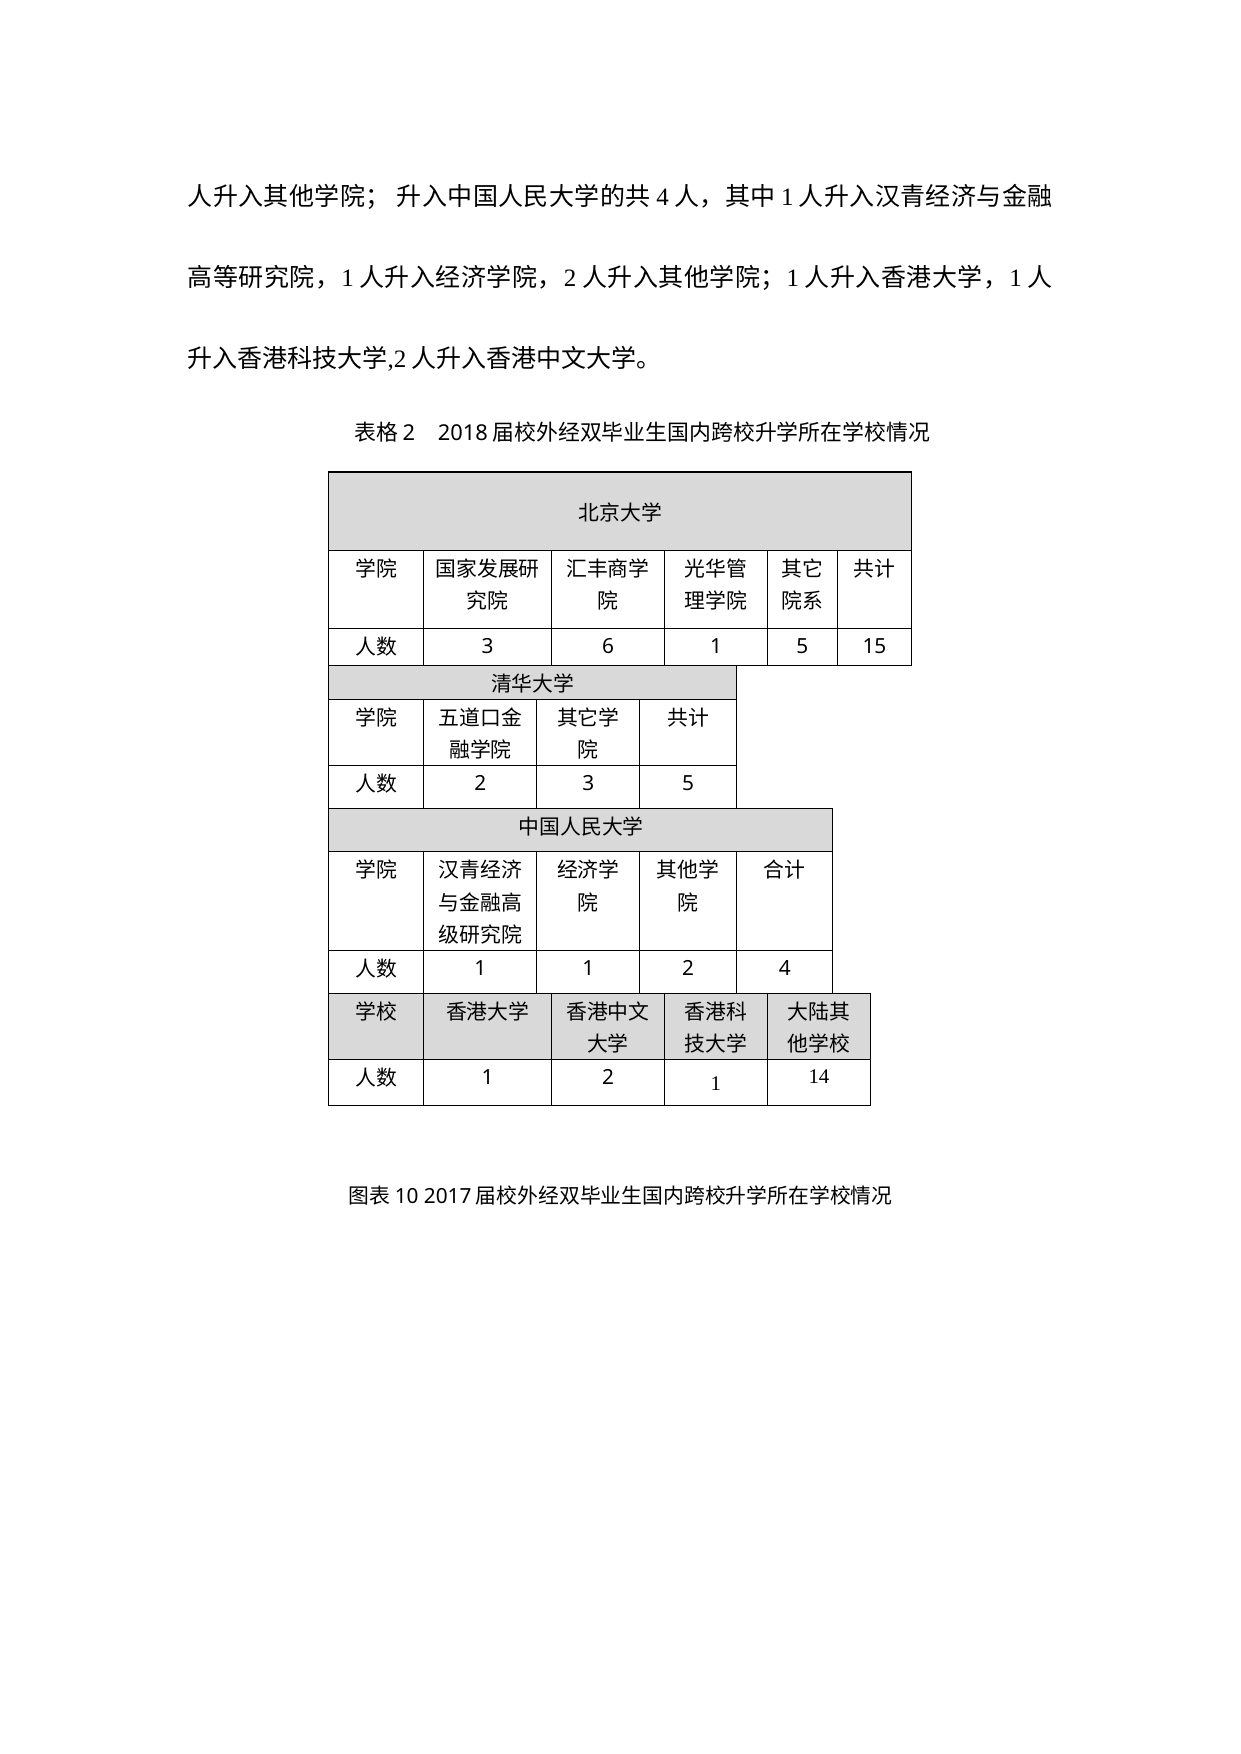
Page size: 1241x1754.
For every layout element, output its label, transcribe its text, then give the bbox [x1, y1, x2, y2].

table_cell 人数 [329, 1060, 423, 1105]
table_cell 五道口金融学院 [424, 700, 536, 765]
table_cell 5 [640, 766, 736, 808]
table_cell 人数 [329, 766, 423, 808]
text 图表 10 2017届校外经双毕业生国内跨校升学所在学校情况 [187, 1179, 1053, 1211]
table_cell 5 [768, 629, 837, 665]
table_cell 大陆其他学校 [768, 994, 870, 1059]
table_cell 清华大学 [329, 666, 736, 699]
table_cell 4 [737, 951, 832, 993]
table_cell 其他学院 [640, 852, 736, 950]
table_cell 学院 [329, 551, 423, 628]
table_cell 其它院系 [768, 551, 837, 628]
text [187, 162, 1053, 389]
table_cell 1 [537, 951, 639, 993]
table_cell 汇丰商学院 [552, 551, 664, 628]
table_cell 香港大学 [424, 994, 551, 1059]
table_cell 人数 [329, 951, 423, 993]
table_cell 2 [640, 951, 736, 993]
table_cell 6 [552, 629, 664, 665]
table_cell 学院 [329, 700, 423, 765]
table_cell 1 [424, 1060, 551, 1105]
table_cell 经济学院 [537, 852, 639, 950]
table_cell 香港科技大学 [665, 994, 767, 1059]
table_cell 2 [424, 766, 536, 808]
table_header 北京大学 [329, 473, 911, 550]
table_cell 汉青经济与金融高级研究院 [424, 852, 536, 950]
table_cell 1 [424, 951, 536, 993]
table_cell 共计 [838, 551, 911, 628]
table_cell 1 [665, 629, 767, 665]
table_cell 1 [665, 1060, 767, 1105]
table_cell 其它学院 [537, 700, 639, 765]
table_cell 学院 [329, 852, 423, 950]
table_cell 香港中文大学 [552, 994, 664, 1059]
table_cell 人数 [329, 629, 423, 665]
table_cell 15 [838, 629, 911, 665]
table_cell 合计 [737, 852, 832, 950]
table_cell 中国人民大学 [329, 809, 832, 851]
table_cell 光华管理学院 [665, 551, 767, 628]
table_cell 3 [537, 766, 639, 808]
table_cell 共计 [640, 700, 736, 765]
table_cell 14 [768, 1060, 870, 1105]
table_cell 学校 [329, 994, 423, 1059]
text 表格2 2018届校外经双毕业生国内跨校升学所在学校情况 [187, 415, 1053, 447]
table_cell 国家发展研究院 [424, 551, 551, 628]
table_cell 3 [424, 629, 551, 665]
table_cell 2 [552, 1060, 664, 1105]
